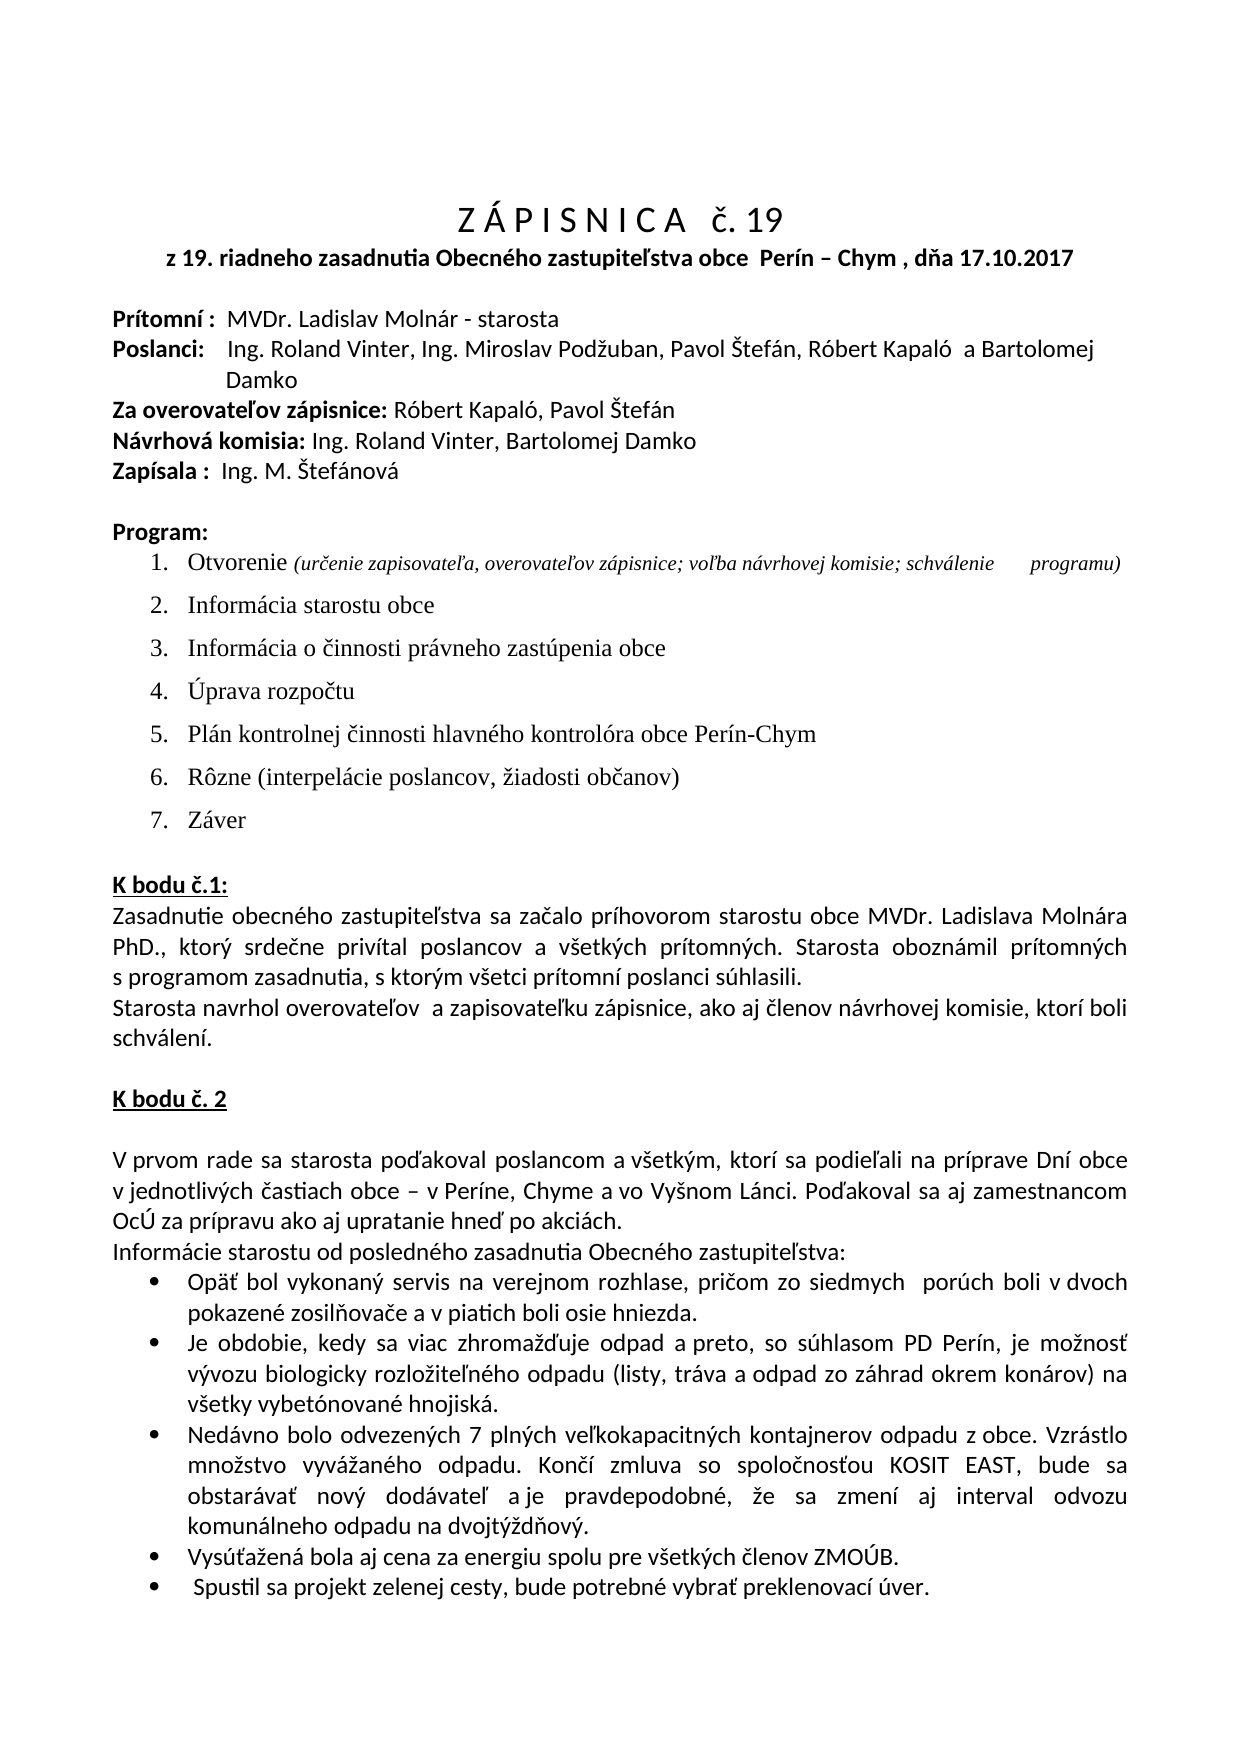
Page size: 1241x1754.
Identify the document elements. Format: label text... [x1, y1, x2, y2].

text Za overovateľov zápisnice: Róbert Kapaló, Pavol Štefán [112, 394, 1128, 425]
list Úprava rozpočtu [150, 676, 1128, 705]
list Záver [150, 806, 1128, 834]
text Informácie starostu od posledného zasadnutia Obecného zastupiteľstva: [112, 1236, 1128, 1266]
list Nedávno bolo odvezených 7 plných veľkokapacitných kontajnerov odpadu z obce. Vzrástlo množstvo vyvážaného odpadu. Končí zmluva so spoločnosťou KOSIT EAST, bude sa obstarávať nový dodávateľ a je pravdepodobné, že sa zmení aj interval odvozu komunálneho odpadu na dvojtýždňový. [150, 1419, 1128, 1541]
text Starosta navrhol overovateľov a zapisovateľku zápisnice, ako aj členov návrhovej komisie, ktorí boli schválení. [112, 992, 1128, 1053]
list Otvorenie (určenie zapisovateľa, overovateľov zápisnice; voľba návrhovej komisie; schválenie programu) [150, 547, 1128, 576]
text Poslanci: Ing. Roland Vinter, Ing. Miroslav Podžuban, Pavol Štefán, Róbert Kapaló a Bartolomej [112, 333, 1128, 364]
list Opäť bol vykonaný servis na verejnom rozhlase, pričom zo siedmych porúch boli v dvoch pokazené zosilňovače a v piatich boli osie hniezda. [150, 1266, 1128, 1327]
text Zapísala : Ing. M. Štefánová [112, 455, 1128, 486]
text z 19. riadneho zasadnutia Obecného zastupiteľstva obce Perín – Chym , dňa 17.10.2017 [112, 242, 1128, 272]
text V prvom rade sa starosta poďakoval poslancom a všetkým, ktorí sa podieľali na príprave Dní obce v jednotlivých častiach obce – v Períne, Chyme a vo Vyšnom Lánci. Poďakoval sa aj zamestnancom OcÚ za prípravu ako aj upratanie hneď po akciách. [112, 1144, 1128, 1236]
list Vysúťažená bola aj cena za energiu spolu pre všetkých členov ZMOÚB. [150, 1541, 1128, 1572]
text Program: [112, 516, 1128, 547]
list Informácia starostu obce [150, 590, 1128, 619]
text Damko [112, 364, 1128, 394]
list Plán kontrolnej činnosti hlavného kontrolóra obce Perín-Chym [150, 719, 1128, 748]
list Rôzne (interpelácie poslancov, žiadosti občanov) [150, 762, 1128, 791]
list Informácia o činnosti právneho zastúpenia obce [150, 633, 1128, 662]
text K bodu č. 2 [112, 1083, 1128, 1114]
list Spustil sa projekt zelenej cesty, bude potrebné vybrať preklenovací úver. [150, 1572, 1128, 1602]
text Zasadnutie obecného zastupiteľstva sa začalo príhovorom starostu obce MVDr. Ladislava Molnára PhD., ktorý srdečne privítal poslancov a všetkých prítomných. Starosta oboznámil prítomných s programom zasadnutia, s ktorým všetci prítomní poslanci súhlasili. [112, 900, 1128, 992]
text Prítomní : MVDr. Ladislav Molnár - starosta [112, 303, 1128, 333]
text Návrhová komisia: Ing. Roland Vinter, Bartolomej Damko [112, 425, 1128, 455]
text Z Á P I S N I C A č. 19 [112, 196, 1128, 242]
list Je obdobie, kedy sa viac zhromažďuje odpad a preto, so súhlasom PD Perín, je možnosť vývozu biologicky rozložiteľného odpadu (listy, tráva a odpad zo záhrad okrem konárov) na všetky vybetónované hnojiská. [150, 1327, 1128, 1419]
text K bodu č.1: [112, 869, 1128, 900]
